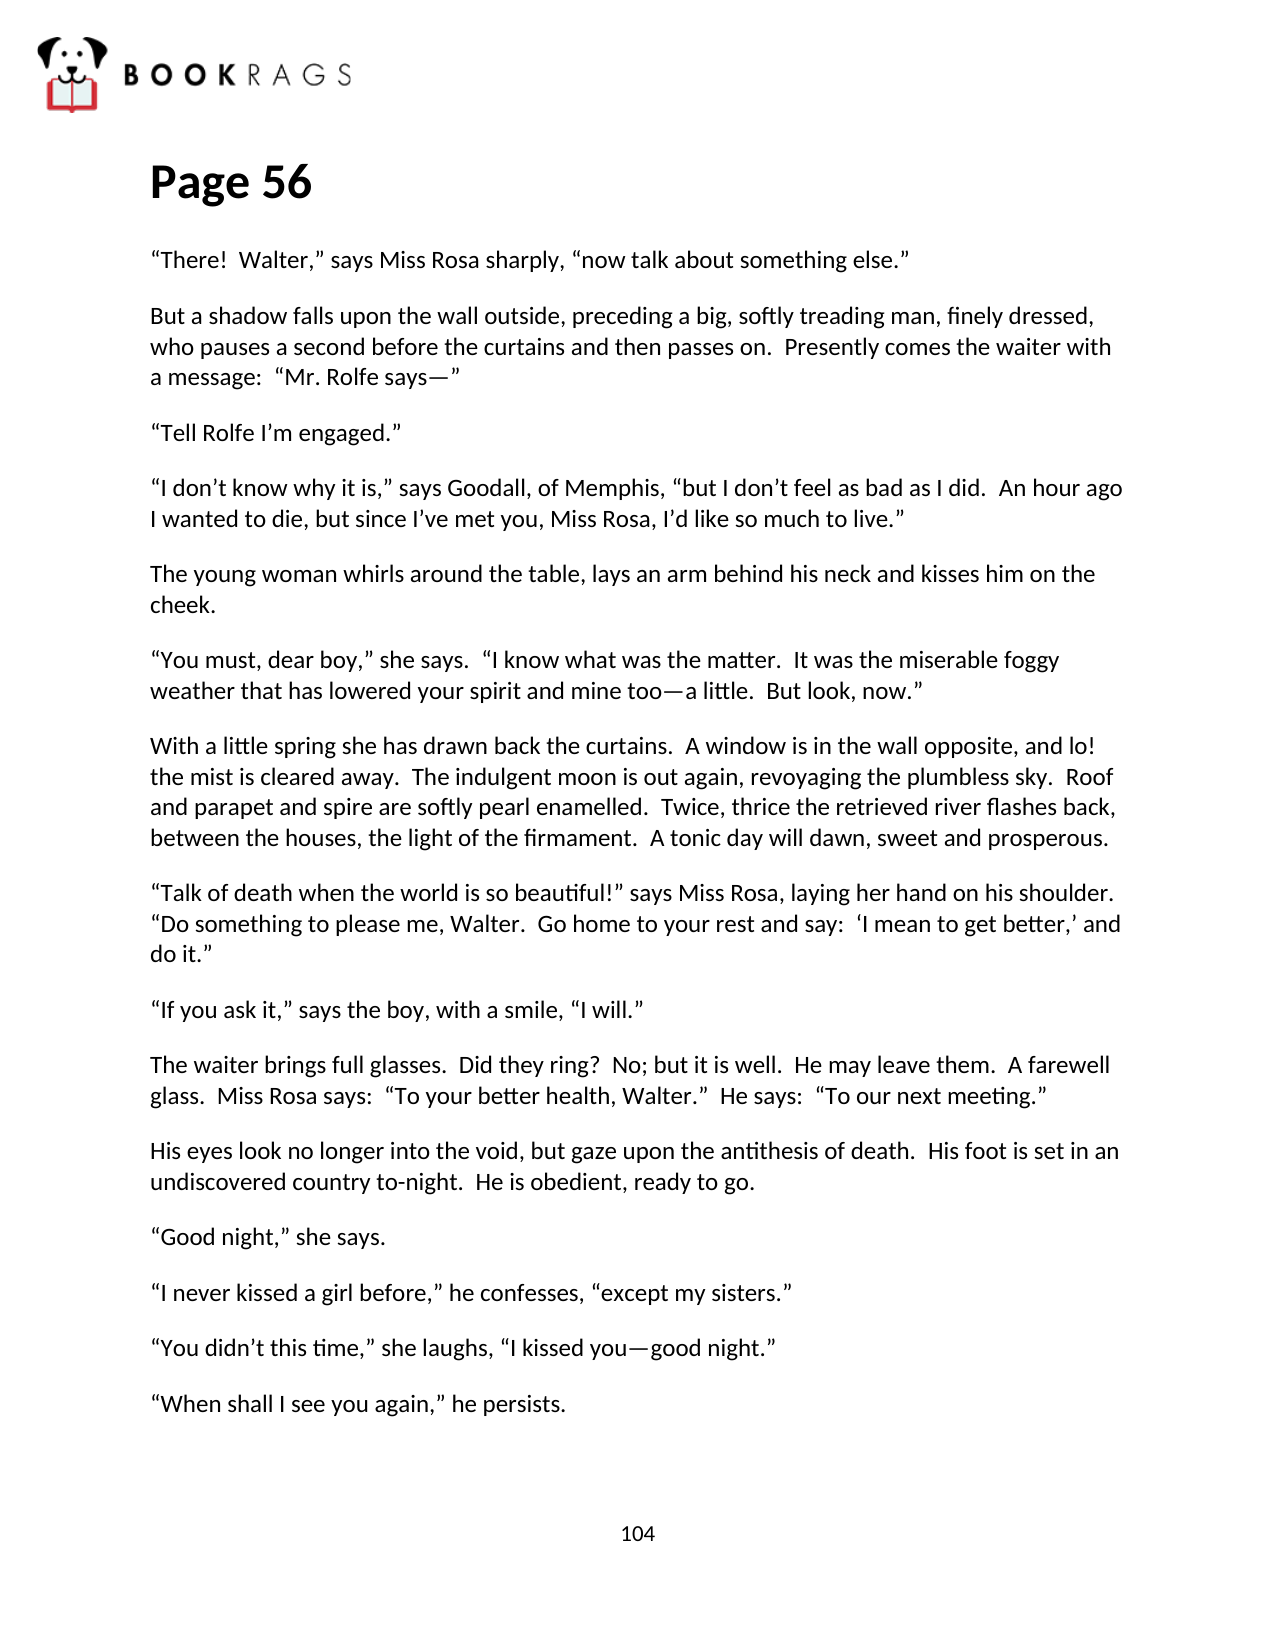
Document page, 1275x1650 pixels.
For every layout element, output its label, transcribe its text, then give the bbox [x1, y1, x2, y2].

text “Talk of death when the world is so beautiful!” says Miss Rosa, laying her hand on his shoulder. “Do something to please me, Walter. Go home to your rest and say: ‘I mean to get better,’ and do it.” [150, 877, 1125, 969]
text But a shadow falls upon the wall outside, preceding a big, softly treading man, finely dressed, who pauses a second before the curtains and then passes on. Presently comes the waiter with a message: “Mr. Rolfe says—­” [150, 300, 1125, 392]
text “I never kissed a girl before,” he confesses, “except my sisters.” [150, 1277, 1125, 1308]
text “If you ask it,” says the boy, with a smile, “I will.” [150, 994, 1125, 1024]
text “You must, dear boy,” she says. “I know what was the matter. It was the miserable foggy weather that has lowered your spirit and mine too—­a little. But look, now.” [150, 644, 1125, 705]
text “Good night,” she says. [150, 1222, 1125, 1252]
text “I don’t know why it is,” says Goodall, of Memphis, “but I don’t feel as bad as I did. An hour ago I wanted to die, but since I’ve met you, Miss Rosa, I’d like so much to live.” [150, 472, 1125, 533]
text “There! Walter,” says Miss Rosa sharply, “now talk about something else.” [150, 244, 1125, 275]
text Page 56 [150, 150, 1125, 211]
text With a little spring she has drawn back the curtains. A window is in the wall opposite, and lo! the mist is cleared away. The indulgent moon is out again, revoyaging the plumbless sky. Roof and parapet and spire are softly pearl enamelled. Twice, thrice the retrieved river flashes back, between the houses, the light of the firmament. A tonic day will dawn, sweet and prosperous. [150, 730, 1125, 852]
text His eyes look no longer into the void, but gaze upon the antithesis of death. His foot is set in an undiscovered country to-night. He is obedient, ready to go. [150, 1136, 1125, 1197]
text “When shall I see you again,” he persists. [150, 1388, 1125, 1419]
text “Tell Rolfe I’m engaged.” [150, 417, 1125, 447]
text The young woman whirls around the table, lays an arm behind his neck and kisses him on the cheek. [150, 558, 1125, 619]
picture [37, 37, 351, 113]
text The waiter brings full glasses. Did they ring? No; but it is well. He may leave them. A farewell glass. Miss Rosa says: “To your better health, Walter.” He says: “To our next meeting.” [150, 1049, 1125, 1111]
text “You didn’t this time,” she laughs, “I kissed you—­good night.” [150, 1333, 1125, 1363]
